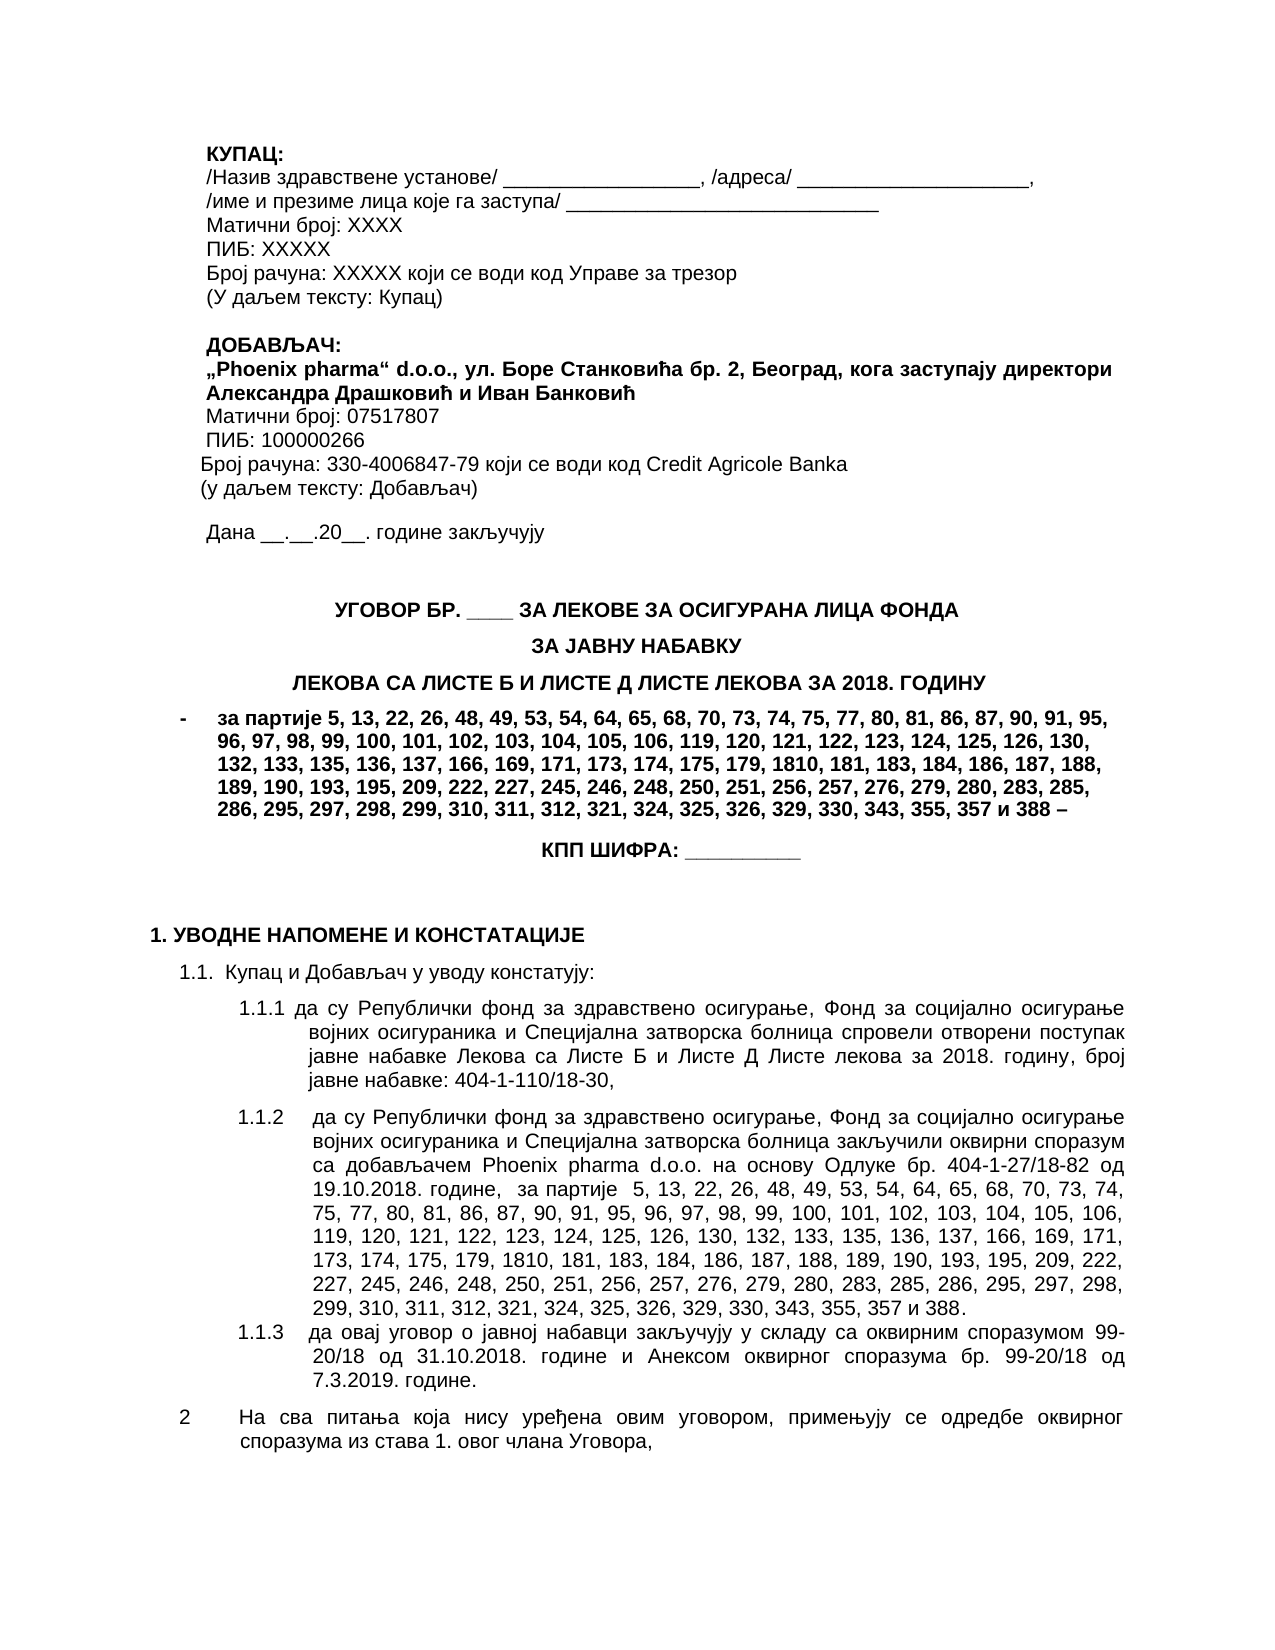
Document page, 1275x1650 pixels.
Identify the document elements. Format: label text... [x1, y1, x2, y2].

text ЛЕКОВA СА ЛИСТЕ Б И ЛИСТЕ Д ЛИСТЕ ЛЕКОВА ЗА 2018. ГОДИНУ [150, 671, 1123, 695]
table_cell ПИБ: 100000266 [150, 428, 1125, 452]
text ПИБ: XXXXX [206, 237, 1125, 261]
list КПП ШИФРА: __________ [217, 838, 1125, 862]
text (у даљем тексту: Добављач) [194, 476, 1125, 500]
text Дана __.__.20__. године закључују [206, 520, 1125, 544]
text КУПАЦ: [206, 142, 1125, 166]
list за партије 5, 13, 22, 26, 48, 49, 53, 54, 64, 65, 68, 70, 73, 74, 75, 77, 80, 81, 86, 87, 90, 91, 95, 96, 97, 98, 99, 100, 101, 102, 103, 104, 105, 106, 119, 120, 121, 122, 123, 124, 125, 126, 130, 132, 133, 135, 136, 137, 166, 169, 171, 173, 174, 175, 179, 1810, 181, 183, 184, 186, 187, 188, 189, 190, 193, 195, 209, 222, 227, 245, 246, 248, 250, 251, 256, 257, 276, 279, 280, 283, 285, 286, 295, 297, 298, 299, 310, 311, 312, 321, 324, 325, 326, 329, 330, 343, 355, 357 и 388 – [179, 707, 1125, 821]
text ДОБАВЉАЧ: [206, 332, 1125, 356]
list да су Републички фонд за здравствено осигурање, Фонд за социјално осигурање војних осигураника и Специјална затворска болница закључили оквирни споразум са добављачем Phoenix pharma d.o.o. на основу Одлуке бр. 404-1-27/18-82 од 19.10.2018. године, за партијe 5, 13, 22, 26, 48, 49, 53, 54, 64, 65, 68, 70, 73, 74, 75, 77, 80, 81, 86, 87, 90, 91, 95, 96, 97, 98, 99, 100, 101, 102, 103, 104, 105, 106, 119, 120, 121, 122, 123, 124, 125, 126, 130, 132, 133, 135, 136, 137, 166, 169, 171, 173, 174, 175, 179, 1810, 181, 183, 184, 186, 187, 188, 189, 190, 193, 195, 209, 222, 227, 245, 246, 248, 250, 251, 256, 257, 276, 279, 280, 283, 285, 286, 295, 297, 298, 299, 310, 311, 312, 321, 324, 325, 326, 329, 330, 343, 355, 357 и 388. [237, 1104, 1125, 1320]
text Број рачуна: 330-4006847-79 који се води код Credit Agricole Banka [194, 452, 1125, 476]
text Матични број: XXXX [206, 213, 1125, 237]
list да овај уговор о јавној набавци закључују у складу са оквирним споразумом 99-20/18 од 31.10.2018. године и Анексом оквирног споразума бр. 99-20/18 од 7.3.2019. године. [237, 1320, 1125, 1392]
text /Назив здравствене установе/ _________________, /адреса/ ____________________, /име и презиме лица које га заступа/ ___________________________ [206, 166, 1079, 213]
text ЗА ЈАВНУ НАБАВКУ [150, 634, 1123, 658]
list Купац и Добављач у уводу констатују: [179, 960, 1125, 984]
text УГОВОР БР. ____ ЗА ЛЕКОВЕ ЗА ОСИГУРАНА ЛИЦА ФОНДА [169, 598, 1125, 622]
list На сва питања која нису уређена овим уговором, примењују се одредбе оквирног споразума из става 1. овог члана Уговора, [179, 1404, 1125, 1452]
text 1. УВОДНЕ НАПОМЕНЕ И КОНСТАТАЦИЈЕ [150, 923, 1125, 947]
text (У даљем тексту: Купац) [206, 284, 1125, 308]
text 1.1.1 да су Републички фонд за здравствено осигурање, Фонд за социјално осигурање војних осигураника и Специјална затворска болница спровели отворени поступак јавне набавке Лековa са Листе Б и Листе Д Листе лекова за 2018. годину, број јавне набавке: 404-1-110/18-30, [239, 996, 1125, 1092]
text Број рачуна: XXXXX који се води код Управе за трезор [206, 261, 1125, 284]
table_header „Phoenix pharma“ d.o.o., ул. Боре Станковића бр. 2, Београд, кога заступају директори Александра Драшковић и Иван Банковић [150, 356, 1125, 404]
table_cell Матични број: 07517807 [150, 404, 1125, 428]
